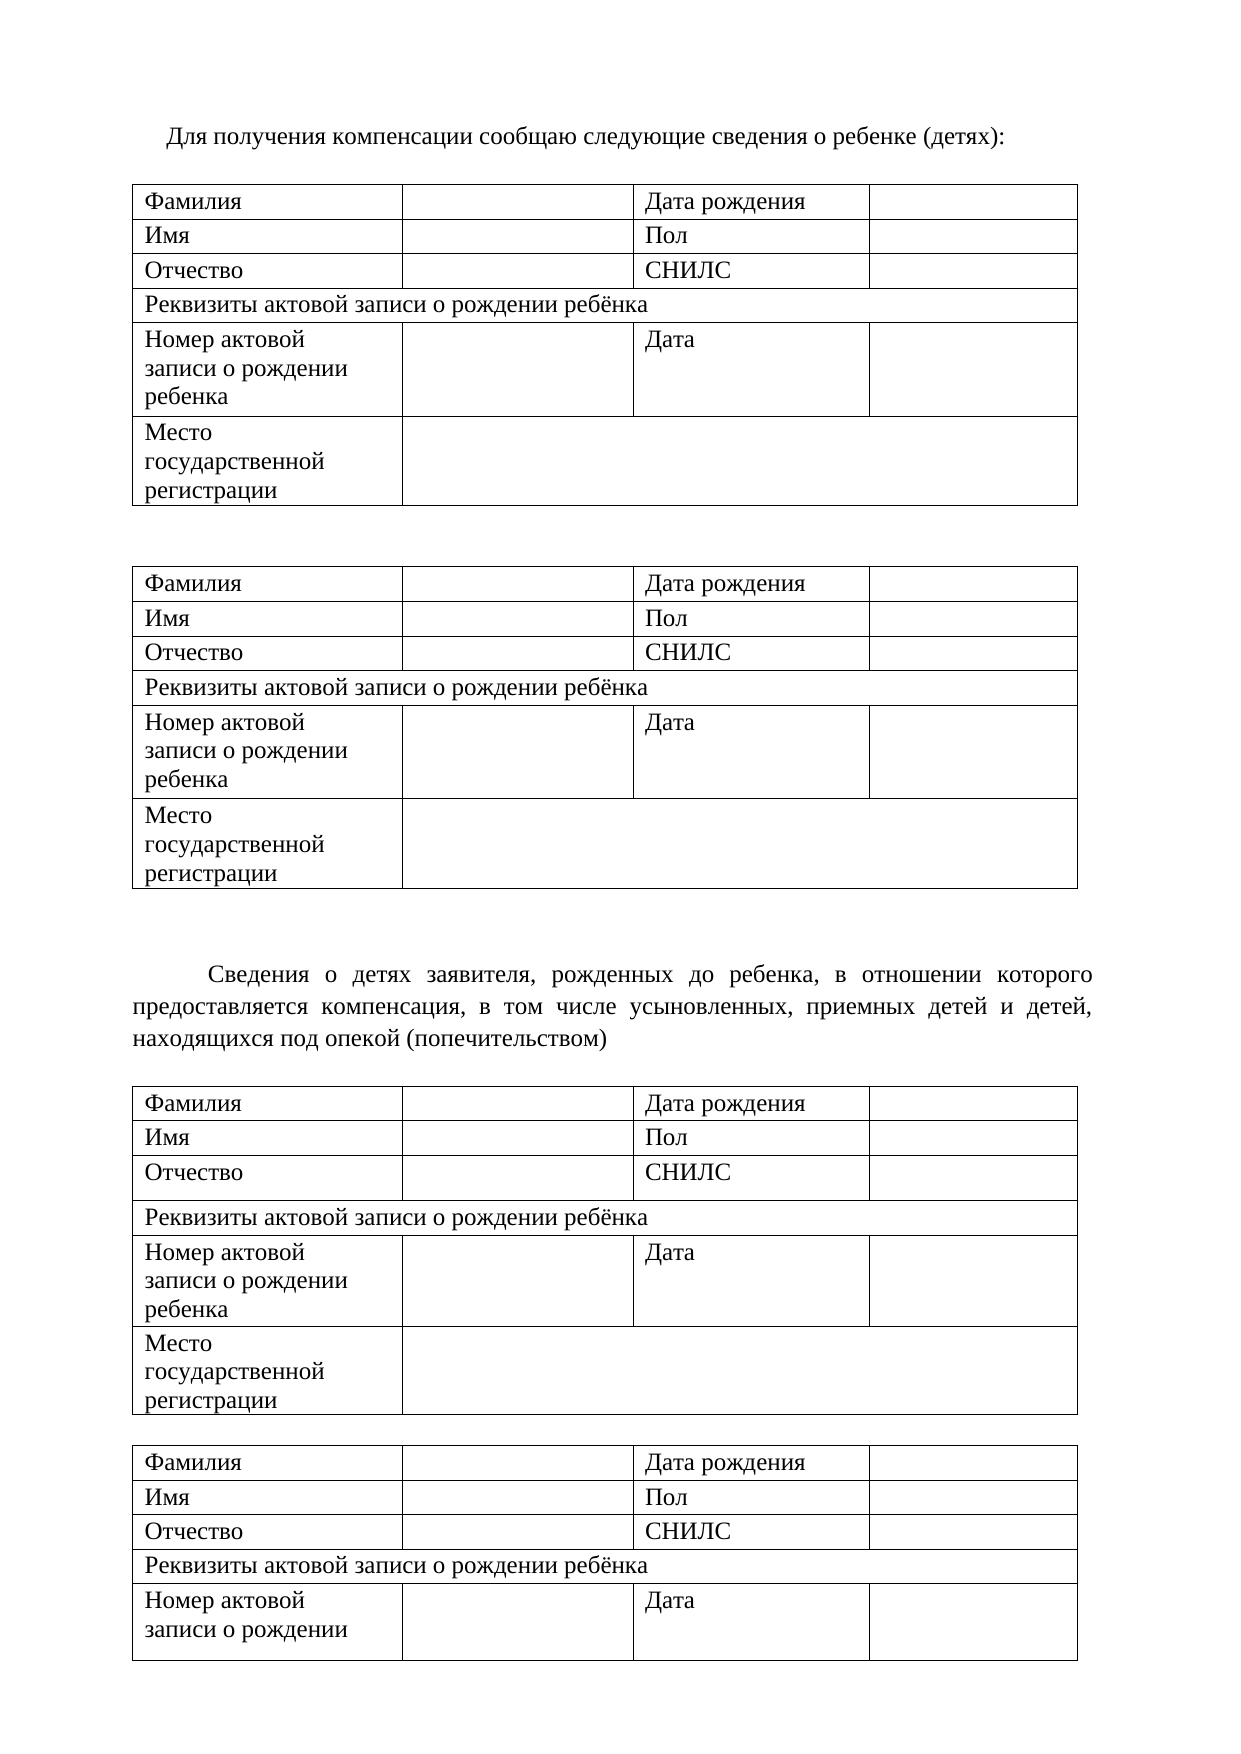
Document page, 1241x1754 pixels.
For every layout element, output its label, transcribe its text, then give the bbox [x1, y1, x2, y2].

table_cell Реквизиты актовой записи о рождении ребёнка [133, 671, 1077, 704]
table_header [870, 567, 1077, 601]
table_cell [403, 254, 633, 287]
table_cell [870, 1515, 1077, 1549]
table_cell Реквизиты актовой записи о рождении ребёнка [133, 289, 1077, 322]
table_cell Реквизиты актовой записи о рождении ребёнка [133, 1201, 1077, 1234]
table_header Дата рождения [634, 185, 869, 218]
table_cell Отчество [133, 637, 402, 670]
table_cell [403, 706, 633, 798]
table_cell Пол [634, 1121, 869, 1155]
table_cell [870, 637, 1077, 670]
table_cell Имя [133, 1121, 402, 1155]
table_cell Отчество [133, 1156, 402, 1200]
text Сведения о детях заявителя, рожденных до ребенка, в отношении которого предоставляется компенсация, в том числе усыновленных, приемных детей и детей, находящихся под опекой (попечительством) [131, 959, 1094, 1052]
table_cell [870, 602, 1077, 636]
table_cell Пол [634, 602, 869, 636]
table_cell [403, 1584, 633, 1660]
table_cell [403, 799, 1077, 887]
table_header [870, 185, 1077, 218]
table_cell [403, 1236, 633, 1326]
table_cell Пол [634, 1481, 869, 1514]
table_header Фамилия [133, 1087, 402, 1120]
table_cell СНИЛС [634, 1156, 869, 1200]
table_header [870, 1446, 1077, 1480]
table_header Фамилия [133, 567, 402, 601]
table_cell [403, 1481, 633, 1514]
table_cell Дата [634, 323, 869, 416]
table_header Фамилия [133, 1446, 402, 1480]
table_cell [870, 254, 1077, 287]
table_header [403, 1087, 633, 1120]
table_cell [870, 323, 1077, 416]
table_cell [403, 1121, 633, 1155]
table_header [403, 567, 633, 601]
table_cell Номер актовой записи о рождении ребенка [133, 1236, 402, 1326]
table_header Дата рождения [634, 1446, 869, 1480]
text Для получения компенсации сообщаю следующие сведения о ребенке (детях): [166, 121, 1094, 150]
table_cell Дата [634, 1236, 869, 1326]
table_cell [403, 220, 633, 253]
table_cell [403, 1515, 633, 1549]
table_cell Имя [133, 220, 402, 253]
table_header Фамилия [133, 185, 402, 218]
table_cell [133, 1584, 402, 1660]
table_cell Отчество [133, 254, 402, 287]
table_header [403, 185, 633, 218]
table_cell Номер актовой записи о рождении ребенка [133, 706, 402, 798]
table_cell [870, 1156, 1077, 1200]
table_cell [870, 1121, 1077, 1155]
table_cell [403, 417, 1077, 505]
table_header Дата рождения [634, 1087, 869, 1120]
table_cell СНИЛС [634, 1515, 869, 1549]
table_cell [403, 1327, 1077, 1414]
table_cell Место государственной регистрации [133, 799, 402, 887]
table_cell Имя [133, 1481, 402, 1514]
table_cell [870, 1481, 1077, 1514]
table_cell Дата [634, 706, 869, 798]
table_cell [403, 323, 633, 416]
table_cell СНИЛС [634, 637, 869, 670]
table_cell Дата [634, 1584, 869, 1660]
table_header [403, 1446, 633, 1480]
table_cell [403, 1156, 633, 1200]
table_cell [403, 637, 633, 670]
table_cell СНИЛС [634, 254, 869, 287]
table_cell Номер актовой записи о рождении ребенка [133, 323, 402, 416]
table_cell Место государственной регистрации [133, 1327, 402, 1414]
table_header [870, 1087, 1077, 1120]
table_cell Место государственной регистрации [133, 417, 402, 505]
table_cell Пол [634, 220, 869, 253]
table_cell Имя [133, 602, 402, 636]
table_header Дата рождения [634, 567, 869, 601]
table_cell [870, 1236, 1077, 1326]
table_cell Реквизиты актовой записи о рождении ребёнка [133, 1550, 1077, 1583]
table_cell Отчество [133, 1515, 402, 1549]
table_cell [870, 706, 1077, 798]
table_cell [403, 602, 633, 636]
table_cell [870, 1584, 1077, 1660]
table_cell [870, 220, 1077, 253]
